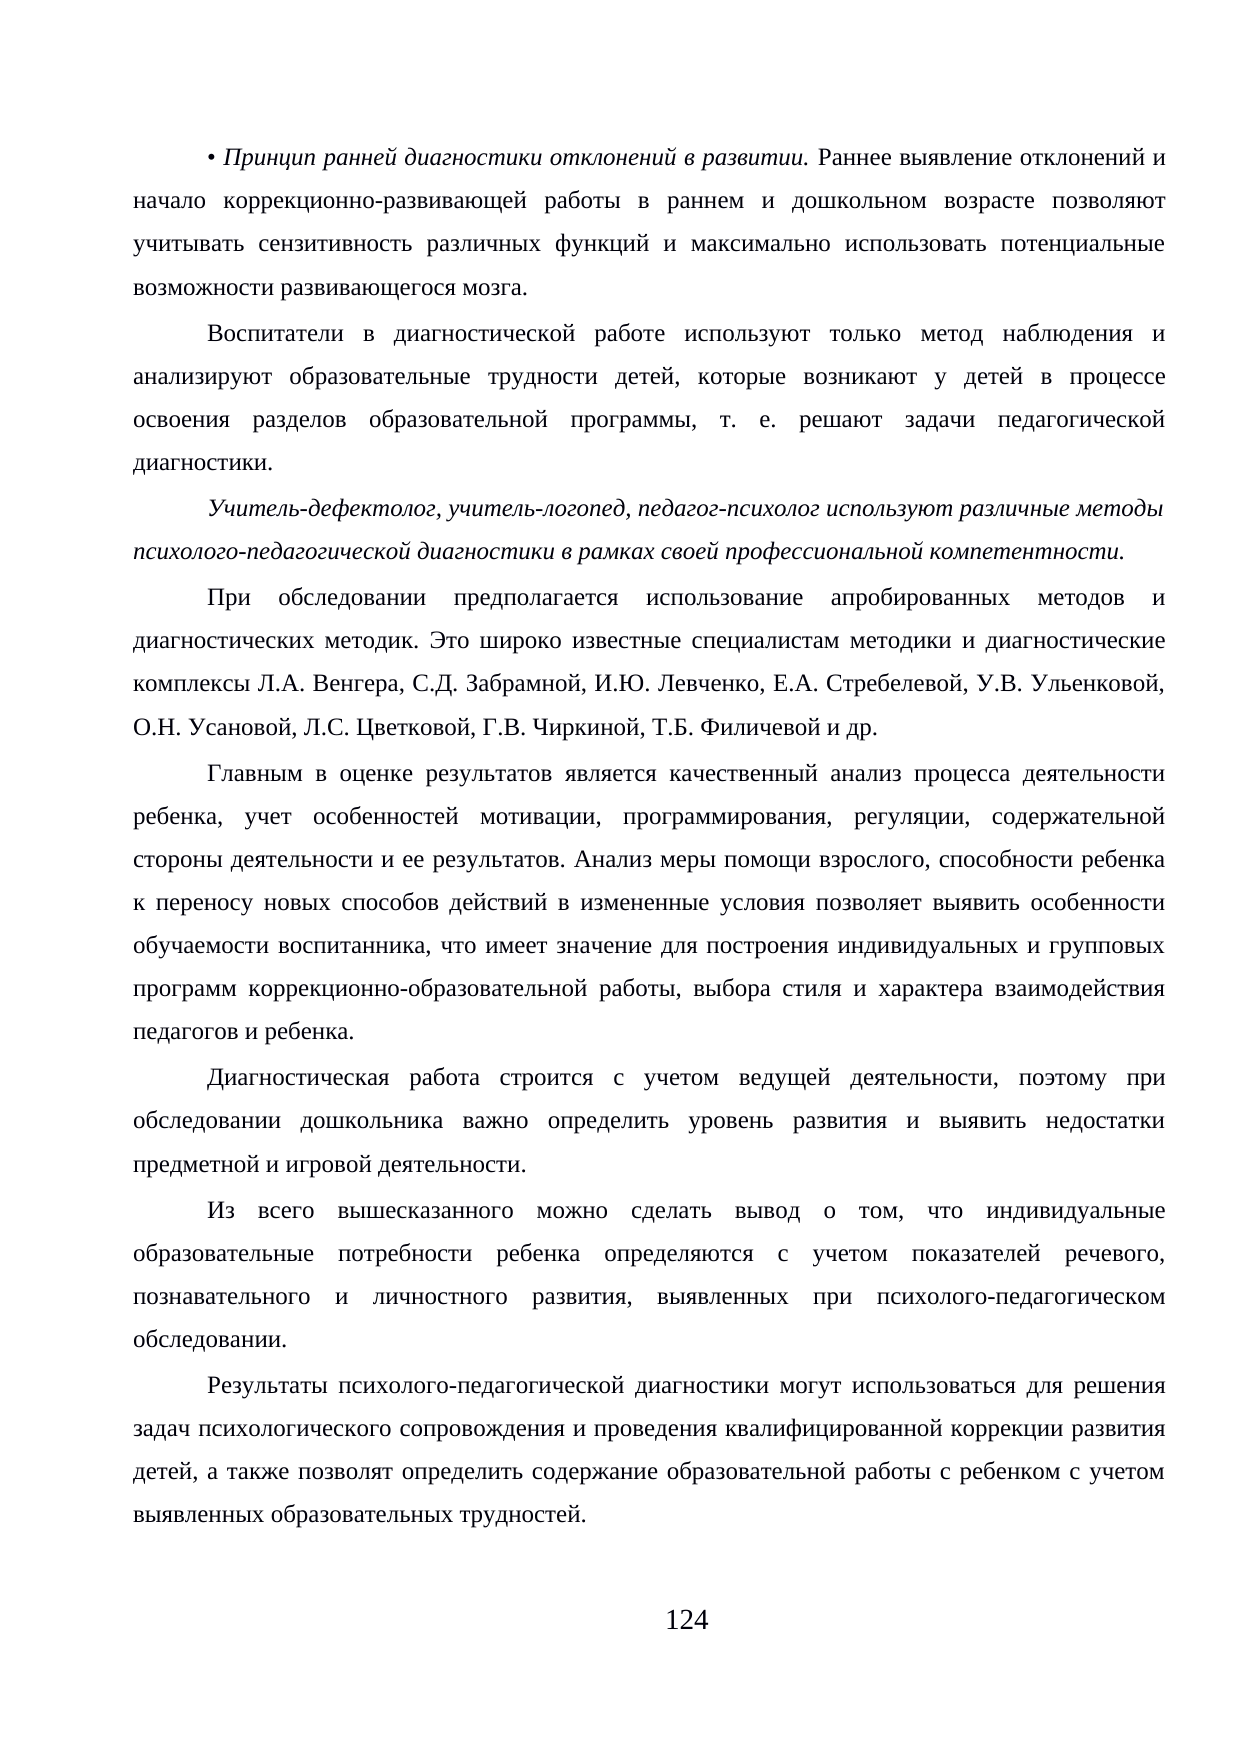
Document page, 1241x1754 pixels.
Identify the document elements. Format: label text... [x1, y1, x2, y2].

text Из всего вышесказанного можно сделать вывод о том, что индивидуальные образовательные потребности ребенка определяются с учетом показателей речевого, познавательного и личностного развития, выявленных при психолого-педагогическом обследовании. [133, 1195, 1166, 1353]
text Учитель-дефектолог, учитель-логопед, педагог-психолог используют различные методы психолого-педагогической диагностики в рамках своей профессиональной компетентности. [133, 493, 1166, 565]
text • Принцип ранней диагностики отклонений в развитии. Раннее выявление отклонений и начало коррекционно-развивающей работы в раннем и дошкольном возрасте позволяют учитывать сензитивность различных функций и максимально использовать потенциальные возможности развивающегося мозга. [133, 142, 1166, 300]
text Диагностическая работа строится с учетом ведущей деятельности, поэтому при обследовании дошкольника важно определить уровень развития и выявить недостатки предметной и игровой деятельности. [133, 1062, 1166, 1177]
text Результаты психолого-педагогической диагностики могут использоваться для решения задач психологического сопровождения и проведения квалифицированной коррекции развития детей, а также позволят определить содержание образовательной работы с ребенком с учетом выявленных образовательных трудностей. [133, 1370, 1166, 1528]
text Воспитатели в диагностической работе используют только метод наблюдения и анализируют образовательные трудности детей, которые возникают у детей в процессе освоения разделов образовательной программы, т. е. решают задачи педагогической диагностики. [133, 318, 1166, 476]
text Главным в оценке результатов является качественный анализ процесса деятельности ребенка, учет особенностей мотивации, программирования, регуляции, содержательной стороны деятельности и ее результатов. Анализ меры помощи взрослого, способности ребенка к переносу новых способов действий в измененные условия позволяет выявить особенности обучаемости воспитанника, что имеет значение для построения индивидуальных и групповых программ коррекционно-образовательной работы, выбора стиля и характера взаимодействия педагогов и ребенка. [133, 758, 1166, 1045]
text При обследовании предполагается использование апробированных методов и диагностических методик. Это широко известные специалистам методики и диагностические комплексы Л.А. Венгера, С.Д. Забрамной, И.Ю. Левченко, Е.А. Стребелевой, У.В. Ульенковой, О.Н. Усановой, Л.С. Цветковой, Г.В. Чиркиной, Т.Б. Филичевой и др. [133, 582, 1166, 740]
